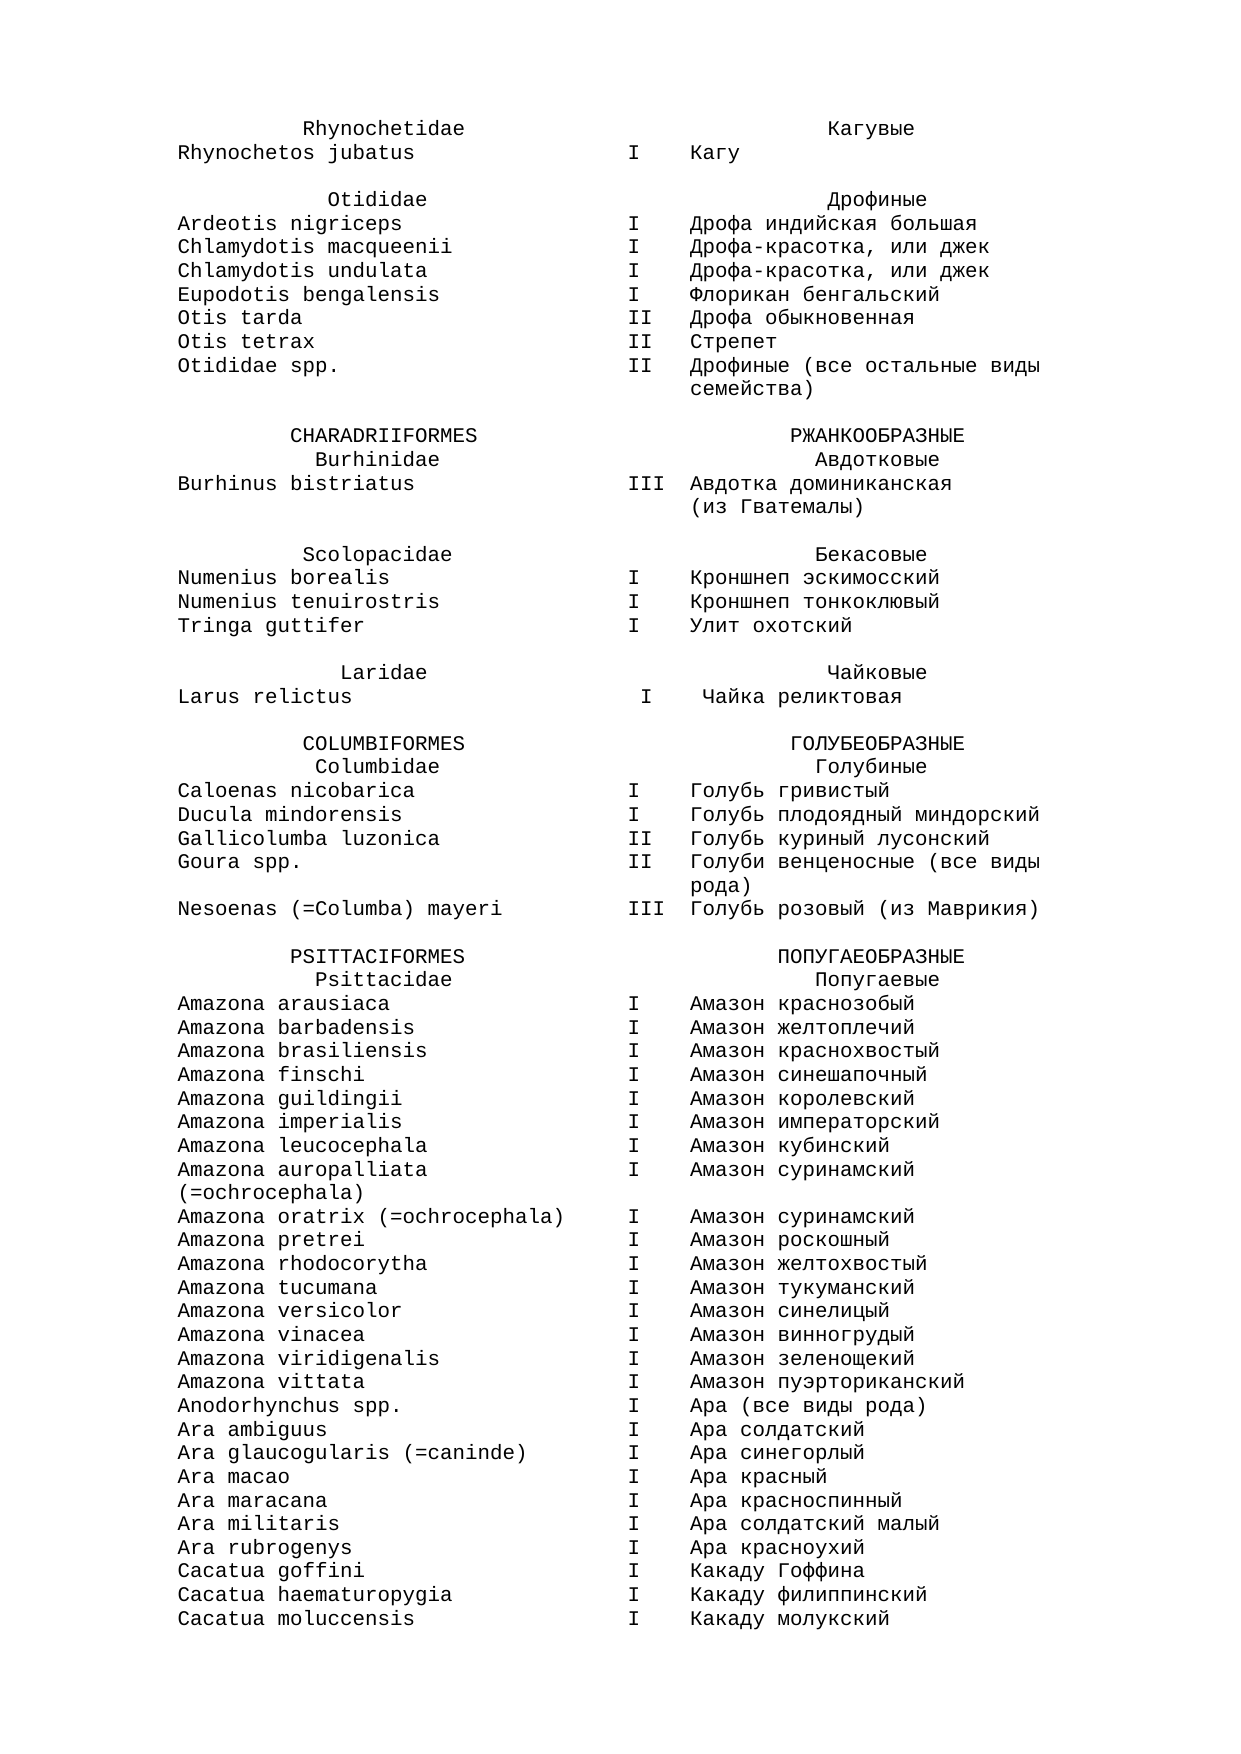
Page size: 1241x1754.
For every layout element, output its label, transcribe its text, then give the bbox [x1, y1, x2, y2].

text Chlamydotis undulata I Дрофа-красотка, или джек [177, 260, 1152, 284]
text PSITTACIFORMES ПОПУГАЕОБРАЗНЫЕ [177, 946, 1152, 969]
text Amazona arausiaca I Амазон краснозобый [177, 993, 1152, 1017]
text Amazona leucocephala I Амазон кубинский [177, 1135, 1152, 1158]
text Otis tarda II Дрофа обыкновенная [177, 307, 1152, 331]
text Otididae Дрофиные [177, 189, 1152, 213]
text (=ochrocephala) [177, 1182, 1152, 1206]
text Eupodotis bengalensis I Флорикан бенгальский [177, 284, 1152, 307]
text Burhinidae Авдотковые [177, 449, 1152, 473]
text Numenius tenuirostris I Кроншнеп тонкоклювый [177, 591, 1152, 615]
text Amazona rhodocorytha I Амазон желтохвостый [177, 1253, 1152, 1277]
text Ara maracana I Ара красноспинный [177, 1489, 1152, 1513]
text Cacatua goffini I Какаду Гоффина [177, 1561, 1152, 1584]
text COLUMBIFORMES ГОЛУБЕОБРАЗНЫЕ [177, 733, 1152, 757]
text Amazona finschi I Амазон синешапочный [177, 1064, 1152, 1088]
text Amazona barbadensis I Амазон желтоплечий [177, 1017, 1152, 1040]
text Amazona oratrix (=ochrocephala) I Амазон суринамский [177, 1206, 1152, 1229]
text Laridae Чайковые [177, 662, 1152, 686]
text Nesoenas (=Columba) mayeri III Голубь розовый (из Маврикия) [177, 898, 1152, 922]
text Amazona vittata I Амазон пуэрториканский [177, 1371, 1152, 1395]
text Anodorhynchus spp. I Ара (все виды рода) [177, 1395, 1152, 1419]
text рода) [177, 875, 1152, 898]
text Amazona versicolor I Амазон синелицый [177, 1300, 1152, 1324]
text Burhinus bistriatus III Авдотка доминиканская [177, 473, 1152, 496]
text Amazona imperialis I Амазон императорский [177, 1111, 1152, 1135]
text семейства) [177, 378, 1152, 402]
text Cacatua moluccensis I Какаду молукский [177, 1608, 1152, 1631]
text Otididae spp. II Дрофиные (все остальные виды [177, 354, 1152, 378]
text Goura spp. II Голуби венценосные (все виды [177, 851, 1152, 875]
text Ara rubrogenys I Ара красноухий [177, 1537, 1152, 1561]
text Psittacidae Попугаевые [177, 969, 1152, 993]
text Amazona pretrei I Амазон роскошный [177, 1229, 1152, 1253]
text Columbidae Голубиные [177, 757, 1152, 780]
text Tringa guttifer I Улит охотский [177, 615, 1152, 638]
text Amazona vinacea I Амазон винногрудый [177, 1324, 1152, 1348]
text Rhynochetos jubatus I Кагу [177, 142, 1152, 165]
text Amazona viridigenalis I Амазон зеленощекий [177, 1348, 1152, 1371]
text Ara macao I Ара красный [177, 1466, 1152, 1489]
text Chlamydotis macqueenii I Дрофа-красотка, или джек [177, 236, 1152, 260]
text Rhynochetidae Кагувые [177, 118, 1152, 142]
text Larus relictus I Чайка реликтовая [177, 686, 1152, 709]
text CHARADRIIFORMES РЖАНКООБРАЗНЫЕ [177, 426, 1152, 449]
text Numenius borealis I Кроншнеп эскимосский [177, 567, 1152, 591]
text Amazona tucumana I Амазон тукуманский [177, 1277, 1152, 1300]
text Amazona guildingii I Амазон королевский [177, 1088, 1152, 1111]
text Caloenas nicobarica I Голубь гривистый [177, 780, 1152, 804]
text Amazona auropalliata I Амазон суринамский [177, 1158, 1152, 1182]
text Ardeotis nigriceps I Дрофа индийская большая [177, 213, 1152, 236]
text Otis tetrax II Стрепет [177, 331, 1152, 354]
text Ducula mindorensis I Голубь плодоядный миндорский [177, 804, 1152, 827]
text Ara militaris I Ара солдатский малый [177, 1513, 1152, 1537]
text Ara ambiguus I Ара солдатский [177, 1419, 1152, 1442]
text Ara glaucogularis (=caninde) I Ара синегорлый [177, 1442, 1152, 1466]
text Amazona brasiliensis I Амазон краснохвостый [177, 1040, 1152, 1064]
text Cacatua haematuropygia I Какаду филиппинский [177, 1584, 1152, 1608]
text (из Гватемалы) [177, 496, 1152, 520]
text Gallicolumba luzonica II Голубь куриный лусонский [177, 827, 1152, 851]
text Scolopacidae Бекасовые [177, 544, 1152, 567]
